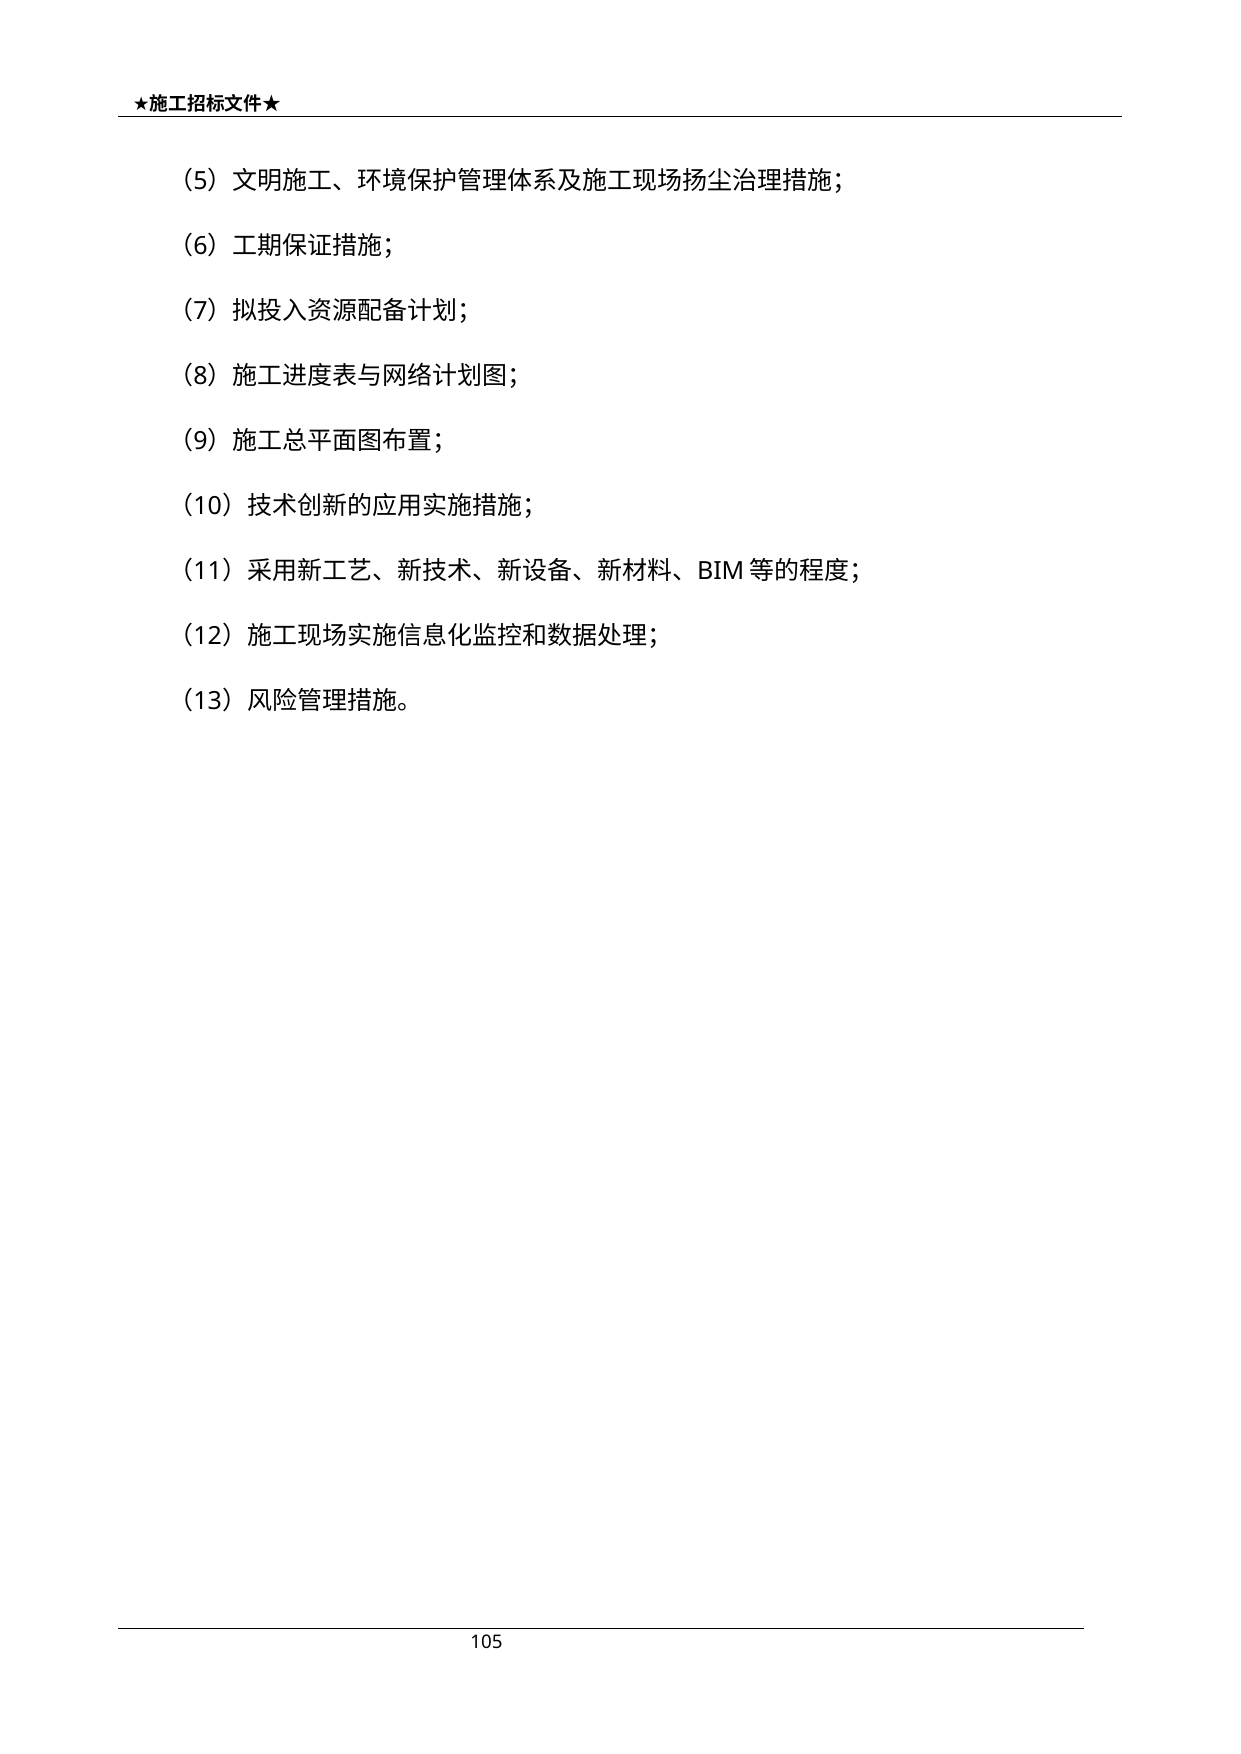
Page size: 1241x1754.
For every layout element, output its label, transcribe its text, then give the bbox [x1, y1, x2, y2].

text （12）施工现场实施信息化监控和数据处理； [118, 601, 1122, 666]
text （10）技术创新的应用实施措施； [118, 471, 1122, 536]
text （6）工期保证措施； [118, 211, 1122, 276]
text （13）风险管理措施。 [118, 666, 1122, 731]
text （9）施工总平面图布置； [118, 406, 1122, 471]
text （7）拟投入资源配备计划； [118, 276, 1122, 341]
text （11）采用新工艺、新技术、新设备、新材料、BIM等的程度； [118, 536, 1122, 601]
text （8）施工进度表与网络计划图； [118, 341, 1122, 406]
text （5）文明施工、环境保护管理体系及施工现场扬尘治理措施； [118, 146, 1122, 211]
